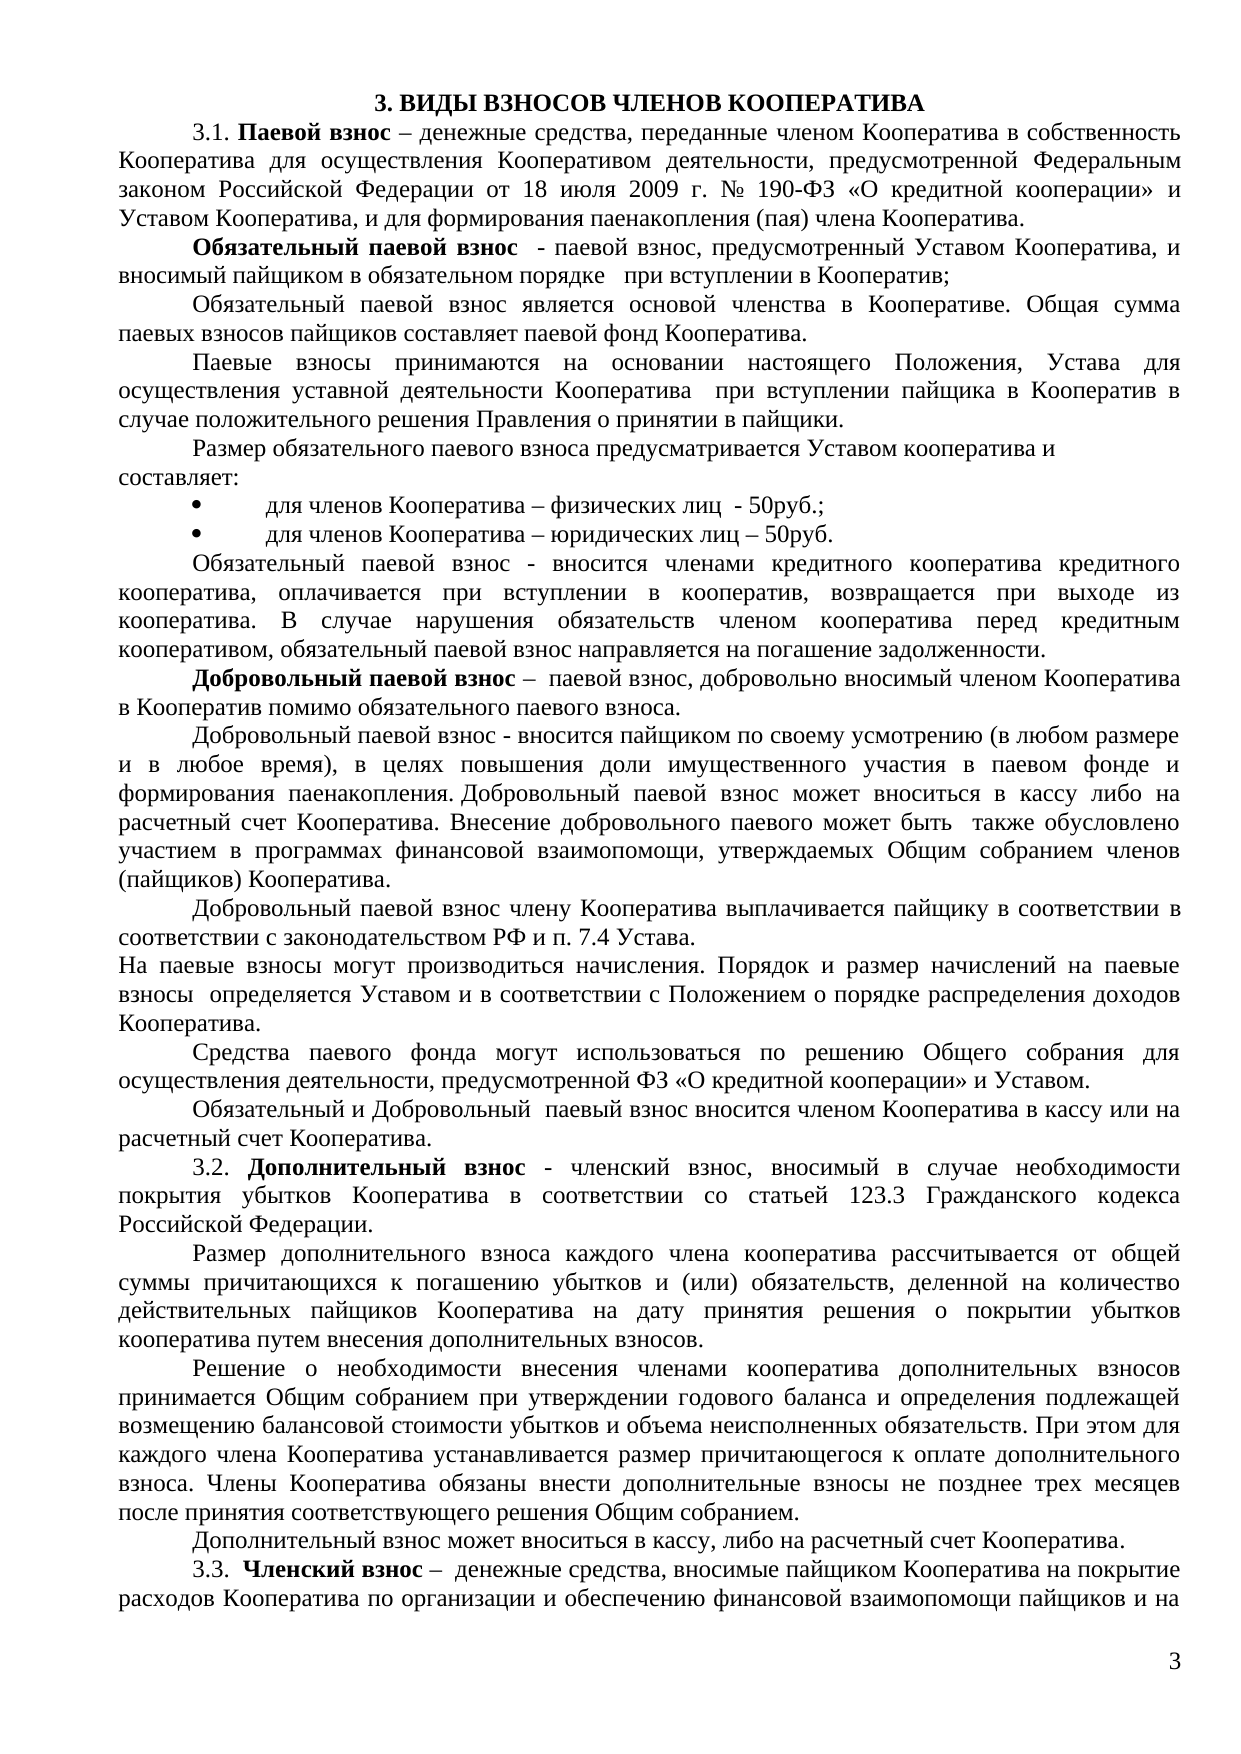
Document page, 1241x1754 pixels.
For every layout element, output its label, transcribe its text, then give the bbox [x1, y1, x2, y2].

text 3.2. Дополнительный взнос - членский взнос, вносимый в случае необходимости покрытия убытков Кооператива в соответствии со статьей 123.3 Гражданского кодекса Российской Федерации. [118, 1152, 1181, 1238]
text Добровольный паевой взнос – паевой взнос, добровольно вносимый членом Кооператива в Кооператив помимо обязательного паевого взноса. [118, 663, 1181, 720]
text Обязательный и Добровольный паевый взнос вносится членом Кооператива в кассу или на расчетный счет Кооператива. [118, 1094, 1181, 1152]
list для членов Кооператива – физических лиц - 50руб.; [118, 490, 1181, 519]
text Добровольный паевой взнос - вносится пайщиком по своему усмотрению (в любом размере и в любое время), в целях повышения доли имущественного участия в паевом фонде и формирования паенакопления. Добровольный паевой взнос может вноситься в кассу либо на расчетный счет Кооператива. Внесение добровольного паевого может быть также обусловлено участием в программах финансовой взаимопомощи, утверждаемых Общим собранием членов (пайщиков) Кооператива. [118, 720, 1181, 893]
text Размер обязательного паевого взноса предусматривается Уставом кооператива и составляет: [118, 433, 1181, 490]
text Дополнительный взнос может вноситься в кассу, либо на расчетный счет Кооператива. [118, 1525, 1181, 1554]
text Добровольный паевой взнос члену Кооператива выплачивается пайщику в соответствии в соответствии с законодательством РФ и п. 7.4 Устава. [118, 893, 1181, 950]
list для членов Кооператива – юридических лиц – 50руб. [118, 519, 1181, 548]
text Размер дополнительного взноса каждого члена кооператива рассчитывается от общей суммы причитающихся к погашению убытков и (или) обязательств, деленной на количество действительных пайщиков Кооператива на дату принятия решения о покрытии убытков кооператива путем внесения дополнительных взносов. [118, 1238, 1181, 1353]
text Паевые взносы принимаются на основании настоящего Положения, Устава для осуществления уставной деятельности Кооператива при вступлении пайщика в Кооператив в случае положительного решения Правления о принятии в пайщики. [118, 347, 1181, 433]
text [118, 1554, 1181, 1612]
text Средства паевого фонда могут использоваться по решению Общего собрания для осуществления деятельности, предусмотренной ФЗ «О кредитной кооперации» и Уставом. [118, 1037, 1181, 1094]
text Обязательный паевой взнос является основой членства в Кооперативе. Общая сумма паевых взносов пайщиков составляет паевой фонд Кооператива. [118, 289, 1181, 347]
text Обязательный паевой взнос - вносится членами кредитного кооператива кредитного кооператива, оплачивается при вступлении в кооператив, возвращается при выходе из кооператива. В случае нарушения обязательств членом кооператива перед кредитным кооперативом, обязательный паевой взнос направляется на погашение задолженности. [118, 548, 1181, 663]
text 3.1. Паевой взнос – денежные средства, переданные членом Кооператива в собственность Кооператива для осуществления Кооперативом деятельности, предусмотренной Федеральным законом Российской Федерации от 18 июля 2009 г. № 190-ФЗ «О кредитной кооперации» и Уставом Кооператива, и для формирования паенакопления (пая) члена Кооператива. [118, 117, 1181, 232]
text Обязательный паевой взнос - паевой взнос, предусмотренный Уставом Кооператива, и вносимый пайщиком в обязательном порядке при вступлении в Кооператив; [118, 232, 1181, 289]
list 3. ВИДЫ ВЗНОСОВ ЧЛЕНОВ КООПЕРАТИВА [118, 88, 1181, 117]
list На паевые взносы могут производиться начисления. Порядок и размер начислений на паевые взносы определяется Уставом и в соответствии с Положением о порядке распределения доходов Кооператива. [118, 950, 1181, 1037]
text Решение о необходимости внесения членами кооператива дополнительных взносов принимается Общим собранием при утверждении годового баланса и определения подлежащей возмещению балансовой стоимости убытков и объема неисполненных обязательств. При этом для каждого члена Кооператива устанавливается размер причитающегося к оплате дополнительного взноса. Члены Кооператива обязаны внести дополнительные взносы не позднее трех месяцев после принятия соответствующего решения Общим собранием. [118, 1353, 1181, 1525]
